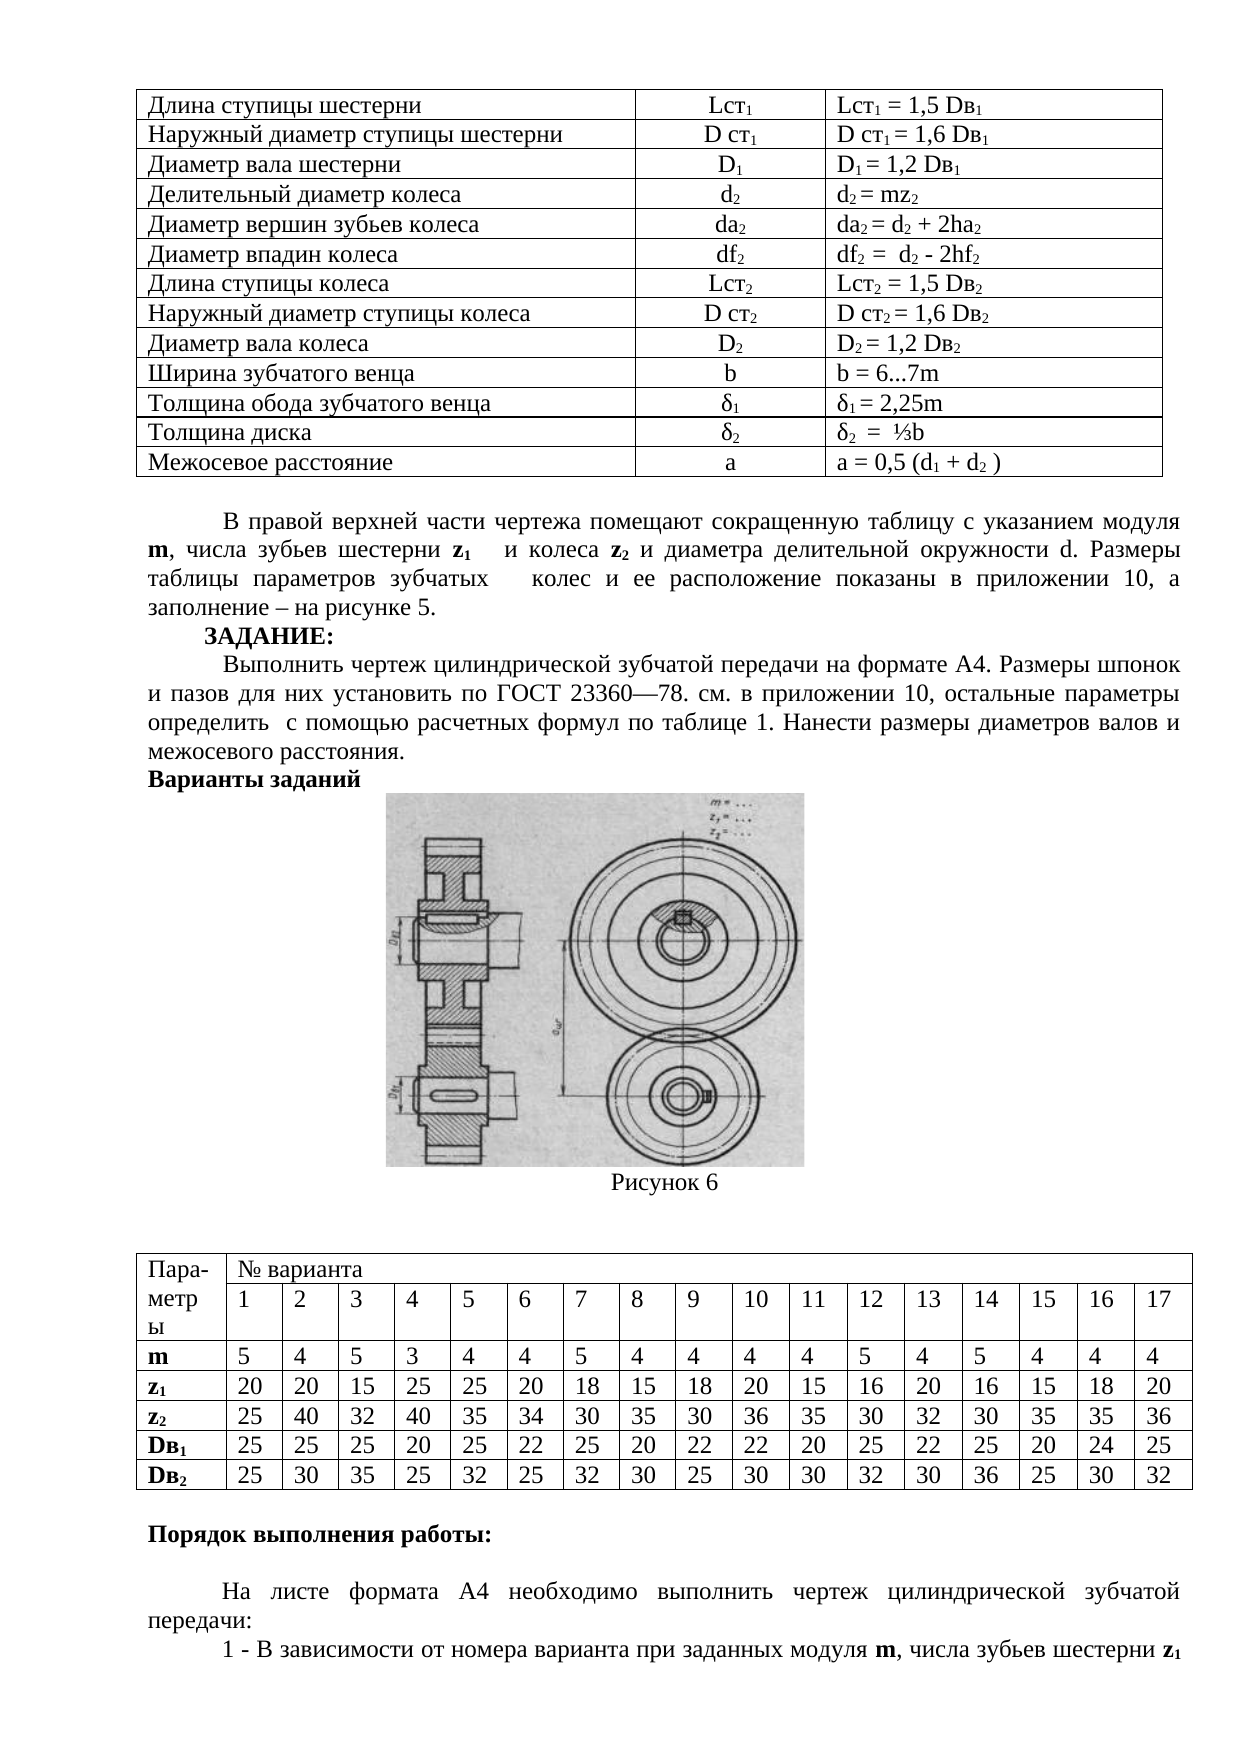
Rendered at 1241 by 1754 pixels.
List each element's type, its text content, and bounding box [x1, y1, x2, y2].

table_cell 16 [848, 1371, 904, 1400]
table_cell 20 [227, 1371, 282, 1400]
table_cell 15 [339, 1371, 394, 1400]
table_cell 22 [676, 1431, 732, 1459]
picture [385, 793, 805, 1167]
table_cell Lст2 = 1,5 Dв2 [826, 269, 1162, 297]
table_header Пара-метры [137, 1254, 226, 1340]
table_cell d2 [636, 179, 825, 208]
table_cell 30 [564, 1401, 619, 1429]
table_cell Dв1 [137, 1431, 226, 1459]
table_cell Длина ступицы колеса [137, 269, 635, 297]
table_cell Толщина обода зубчатого венца [137, 388, 635, 416]
table_cell 4 [1135, 1341, 1192, 1370]
table_cell 18 [1078, 1371, 1134, 1400]
table_cell 4 [620, 1341, 675, 1370]
table_cell 7 [564, 1284, 619, 1340]
table_cell D ст1 [636, 120, 825, 148]
table_cell 4 [790, 1341, 847, 1370]
table_cell 6 [508, 1284, 563, 1340]
table_cell 2 [283, 1284, 338, 1340]
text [148, 1634, 1181, 1663]
table_cell 5 [451, 1284, 507, 1340]
table_cell 22 [733, 1431, 789, 1459]
table_cell 25 [508, 1460, 563, 1489]
table_cell 5 [227, 1341, 282, 1370]
table_cell 25 [227, 1401, 282, 1429]
table_cell 20 [508, 1371, 563, 1400]
table_cell df2 [636, 239, 825, 267]
table_cell 20 [905, 1371, 962, 1400]
table_cell а [636, 447, 825, 476]
table_cell δ1 = 2,25m [826, 388, 1162, 416]
table_cell 30 [1078, 1460, 1134, 1489]
table_cell b = 6...7m [826, 358, 1162, 387]
table_cell 20 [1020, 1431, 1077, 1459]
table_cell 30 [848, 1401, 904, 1429]
table_cell Наружный диаметр ступицы шестерни [137, 120, 635, 148]
table_cell 4 [733, 1341, 789, 1370]
table_cell Толщина диска [137, 418, 635, 446]
table_header № варианта [227, 1254, 1192, 1283]
table_cell 25 [1020, 1460, 1077, 1489]
table_cell 12 [848, 1284, 904, 1340]
table_cell δ2 [636, 418, 825, 446]
table_cell 25 [451, 1431, 507, 1459]
table_cell Lст1 = 1,5 Dв1 [826, 90, 1162, 118]
table_cell Диаметр вала шестерни [137, 149, 635, 178]
table_cell Диаметр вала колеса [137, 328, 635, 357]
table_cell df2 = d2 - 2hf2 [826, 239, 1162, 267]
table_cell 5 [848, 1341, 904, 1370]
table_cell 4 [283, 1341, 338, 1370]
table_cell 32 [1135, 1460, 1192, 1489]
table_cell 5 [564, 1341, 619, 1370]
table_cell 30 [733, 1460, 789, 1489]
table_cell 25 [395, 1460, 450, 1489]
table_cell Lст1 [636, 90, 825, 118]
table_cell z2 [137, 1401, 226, 1429]
table_cell Длина ступицы шестерни [137, 90, 635, 118]
table_cell 4 [1078, 1341, 1134, 1370]
table_cell 25 [339, 1431, 394, 1459]
table_cell 4 [451, 1341, 507, 1370]
table_cell D2 = 1,2 Dв2 [826, 328, 1162, 357]
table_cell D ст1 = 1,6 Dв1 [826, 120, 1162, 148]
text В правой верхней части чертежа помещают сокращенную таблицу с указанием модуля m, числа зубьев шестерни z1 и колеса z2 и диаметра делительной окружности d. Размеры таблицы параметров зубчатых колес и ее расположение показаны в приложении 10, а заполнение – на рисунке 5. [148, 506, 1181, 621]
table_cell 32 [339, 1401, 394, 1429]
table_cell z1 [137, 1371, 226, 1400]
table_cell 25 [395, 1371, 450, 1400]
text ЗАДАНИЕ: [148, 621, 1181, 649]
table_cell 4 [905, 1341, 962, 1370]
table_cell 35 [451, 1401, 507, 1429]
table_cell 32 [564, 1460, 619, 1489]
table_cell 14 [963, 1284, 1019, 1340]
table_cell 20 [733, 1371, 789, 1400]
table_cell D ст2 [636, 298, 825, 327]
table_cell 17 [1135, 1284, 1192, 1340]
table_cell 15 [620, 1371, 675, 1400]
table_cell 30 [790, 1460, 847, 1489]
table_cell 25 [451, 1371, 507, 1400]
table_cell 32 [848, 1460, 904, 1489]
table_cell 35 [790, 1401, 847, 1429]
table_cell 36 [733, 1401, 789, 1429]
table_cell d2 = mz2 [826, 179, 1162, 208]
table_cell 15 [1020, 1371, 1077, 1400]
table_cell 15 [1020, 1284, 1077, 1340]
table_cell 35 [1020, 1401, 1077, 1429]
table_cell 20 [1135, 1371, 1192, 1400]
table_cell 3 [395, 1341, 450, 1370]
text Рисунок 6 [148, 1167, 1181, 1195]
table_cell Ширина зубчатого венца [137, 358, 635, 387]
table_cell 25 [283, 1431, 338, 1459]
table_cell 25 [564, 1431, 619, 1459]
table_cell 25 [848, 1431, 904, 1459]
table_cell 25 [963, 1431, 1019, 1459]
table_cell 22 [905, 1431, 962, 1459]
table_cell δ1 [636, 388, 825, 416]
table_cell 35 [339, 1460, 394, 1489]
table_cell 13 [905, 1284, 962, 1340]
text Выполнить чертеж цилиндрической зубчатой передачи на формате А4. Размеры шпонок и пазов для них установить по ГОСТ 23360—78. см. в приложении 10, остальные параметры определить с помощью расчетных формул по таблице 1. Нанести размеры диаметров валов и межосевого расстояния. [148, 649, 1181, 764]
table_cell 15 [790, 1371, 847, 1400]
table_cell 20 [620, 1431, 675, 1459]
table_cell Диаметр впадин колеса [137, 239, 635, 267]
table_cell 10 [733, 1284, 789, 1340]
table_cell 24 [1078, 1431, 1134, 1459]
table_cell 4 [1020, 1341, 1077, 1370]
table_cell 25 [227, 1431, 282, 1459]
table_cell 18 [676, 1371, 732, 1400]
table_cell 18 [564, 1371, 619, 1400]
table_cell а = 0,5 (d1 + d2 ) [826, 447, 1162, 476]
table_cell Межосевое расстояние [137, 447, 635, 476]
table_cell 22 [508, 1431, 563, 1459]
text Порядок выполнения работы: [148, 1519, 1181, 1548]
text Варианты заданий [148, 764, 1181, 793]
table_cell 30 [620, 1460, 675, 1489]
table_cell 30 [963, 1401, 1019, 1429]
table_cell δ2 = ⅓b [826, 418, 1162, 446]
table_cell 16 [1078, 1284, 1134, 1340]
table_cell 32 [451, 1460, 507, 1489]
table_cell 40 [395, 1401, 450, 1429]
table_cell da2 = d2 + 2ha2 [826, 209, 1162, 238]
table_cell Делительный диаметр колеса [137, 179, 635, 208]
table_cell 4 [395, 1284, 450, 1340]
table_cell D2 [636, 328, 825, 357]
table_cell 11 [790, 1284, 847, 1340]
table_cell D1 [636, 149, 825, 178]
table_cell 16 [963, 1371, 1019, 1400]
table_cell 34 [508, 1401, 563, 1429]
table_cell 20 [790, 1431, 847, 1459]
table_cell 3 [339, 1284, 394, 1340]
table_cell 20 [395, 1431, 450, 1459]
table_cell D ст2 = 1,6 Dв2 [826, 298, 1162, 327]
table_cell 25 [1135, 1431, 1192, 1459]
table_cell 30 [283, 1460, 338, 1489]
table_cell Dв2 [137, 1460, 226, 1489]
table_cell 9 [676, 1284, 732, 1340]
table_cell 35 [620, 1401, 675, 1429]
table_cell 5 [963, 1341, 1019, 1370]
table_cell 36 [963, 1460, 1019, 1489]
table_cell 32 [905, 1401, 962, 1429]
table_cell Диаметр вершин зубьев колеса [137, 209, 635, 238]
table_cell 30 [905, 1460, 962, 1489]
table_cell Наружный диаметр ступицы колеса [137, 298, 635, 327]
table_cell 25 [227, 1460, 282, 1489]
table_cell 4 [508, 1341, 563, 1370]
table_cell 8 [620, 1284, 675, 1340]
table_cell 1 [227, 1284, 282, 1340]
table_cell 40 [283, 1401, 338, 1429]
table_cell b [636, 358, 825, 387]
table_cell 5 [339, 1341, 394, 1370]
table_cell 20 [283, 1371, 338, 1400]
table_cell 30 [676, 1401, 732, 1429]
table_cell 4 [676, 1341, 732, 1370]
table_cell 25 [676, 1460, 732, 1489]
text На листе формата A4 необходимо выполнить чертеж цилиндрической зубчатой передачи: [148, 1576, 1181, 1634]
table_cell D1 = 1,2 Dв1 [826, 149, 1162, 178]
table_cell m [137, 1341, 226, 1370]
table_cell Lст2 [636, 269, 825, 297]
table_cell da2 [636, 209, 825, 238]
table_cell 35 [1078, 1401, 1134, 1429]
table_cell 36 [1135, 1401, 1192, 1429]
